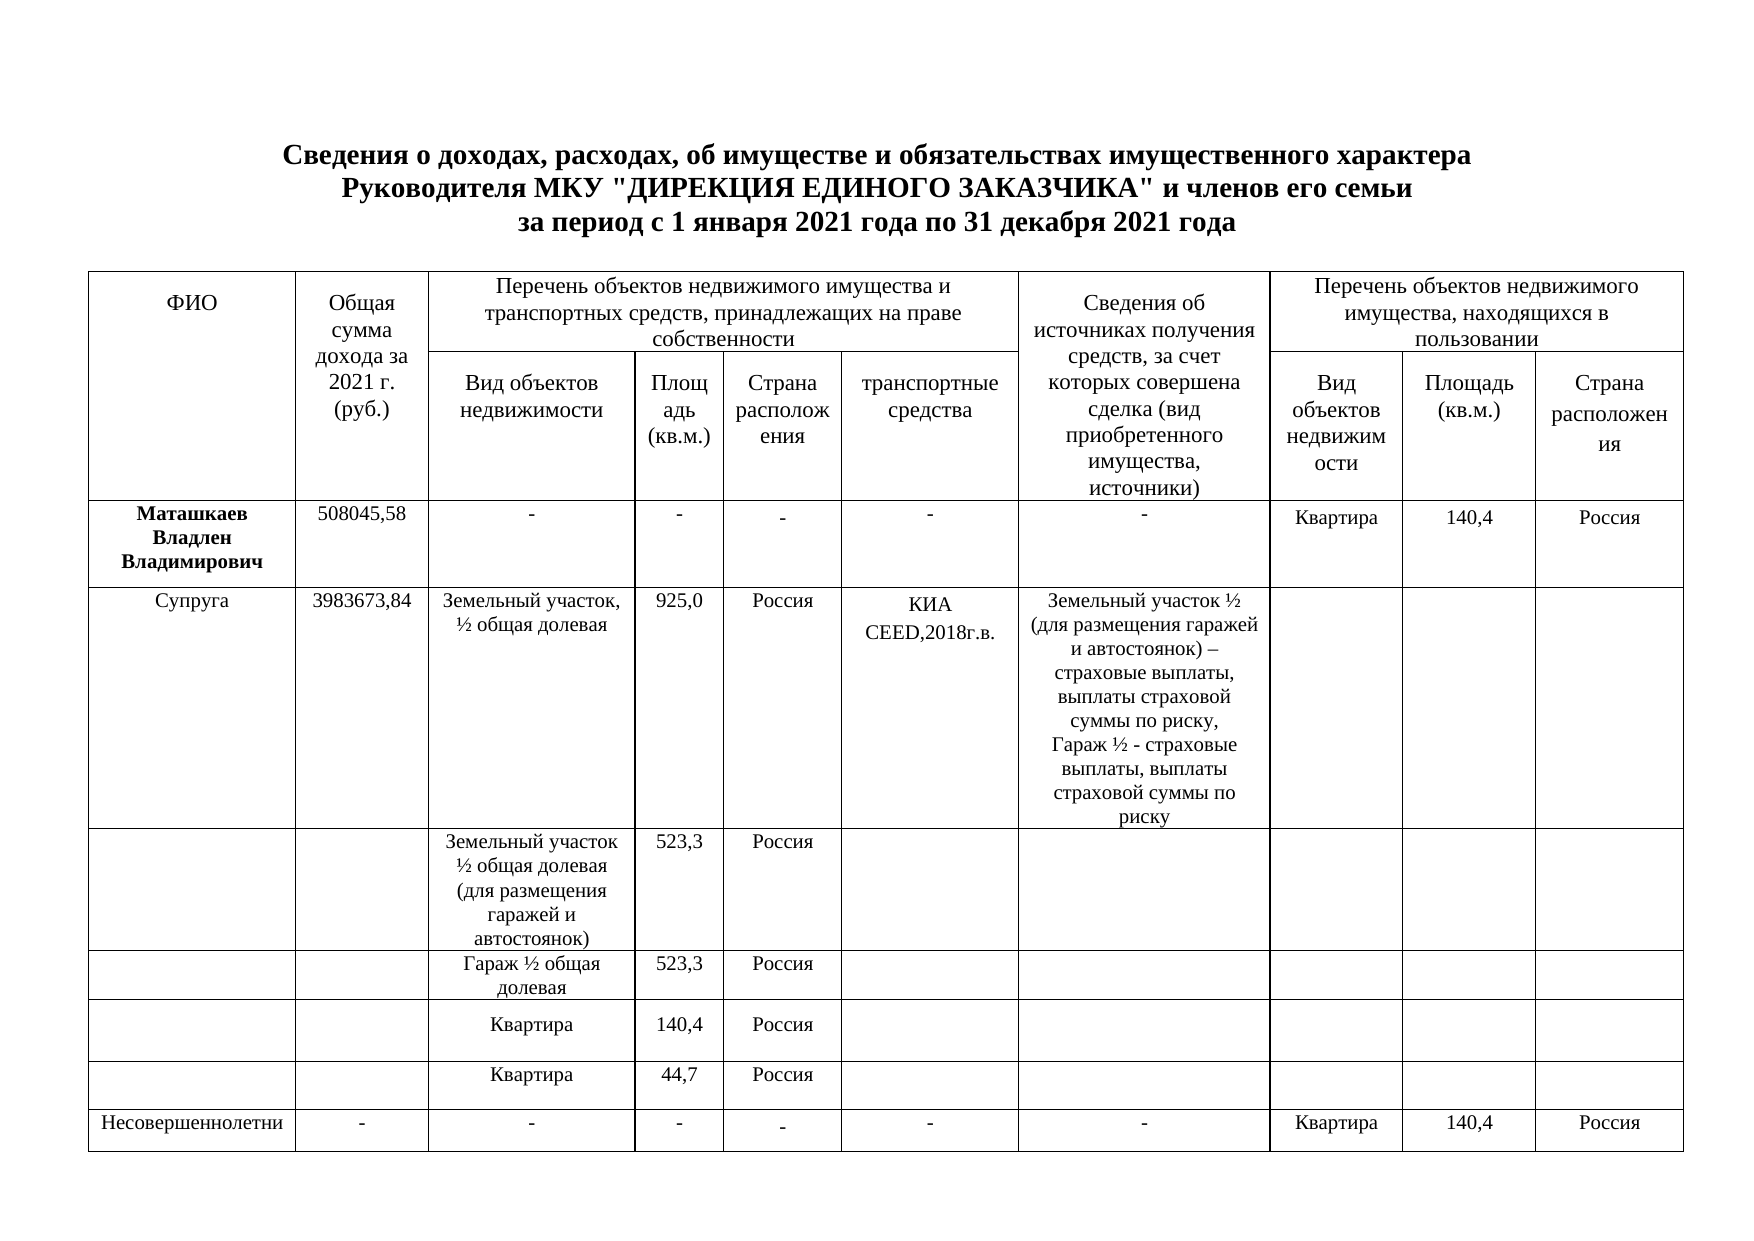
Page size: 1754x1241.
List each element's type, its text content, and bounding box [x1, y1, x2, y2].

table_cell 3983673,84 [296, 588, 428, 828]
table_cell - [724, 1110, 841, 1151]
table_cell [1403, 1000, 1535, 1061]
table_cell 140,4 [1403, 501, 1535, 587]
table_cell [1536, 1000, 1683, 1061]
table_cell [842, 1000, 1018, 1061]
table_cell Россия [724, 1000, 841, 1061]
table_cell [89, 1000, 295, 1061]
table_cell [1019, 1000, 1269, 1061]
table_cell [89, 1110, 295, 1151]
table_cell Вид объектов недвижимости [429, 352, 634, 500]
table_cell Россия [724, 588, 841, 828]
table_cell [1536, 1062, 1683, 1109]
table_cell - [636, 1110, 723, 1151]
table_cell 140,4 [636, 1000, 723, 1061]
table_cell - [429, 501, 634, 587]
table_cell - [429, 1110, 634, 1151]
table_cell [296, 951, 428, 999]
table_cell Россия [724, 951, 841, 999]
table_cell Квартира [1271, 501, 1402, 587]
table_cell [1019, 829, 1269, 950]
table_cell Квартира [429, 1000, 634, 1061]
table_cell 140,4 [1403, 1110, 1535, 1151]
table_cell [1403, 951, 1535, 999]
table_header Перечень объектов недвижимого имущества, находящихся в пользовании [1271, 272, 1683, 351]
table_cell Квартира [1271, 1110, 1402, 1151]
table_cell Россия [724, 1062, 841, 1109]
table_cell Страна расположения [1536, 352, 1683, 500]
table_cell - [1019, 1110, 1269, 1151]
table_cell [1019, 1062, 1269, 1109]
table_cell 925,0 [636, 588, 723, 828]
table_cell [842, 1062, 1018, 1109]
table_cell [1271, 1062, 1402, 1109]
table_cell Земельный участок, ½ общая долевая [429, 588, 634, 828]
table_cell [89, 829, 295, 950]
table_cell [89, 1062, 295, 1109]
table_cell [1019, 951, 1269, 999]
table_cell [1271, 951, 1402, 999]
table_cell Земельный участок ½ (для размещения гаражей и автостоянок) – страховые выплаты, выплаты страховой суммы по риску, Гараж ½ - страховые выплаты, выплаты страховой суммы по риску [1019, 588, 1269, 828]
table_cell Квартира [429, 1062, 634, 1109]
table_cell - [296, 1110, 428, 1151]
table_header Сведения об источниках получения средств, за счет которых совершена сделка (вид приобретенного имущества, источники) [1019, 272, 1269, 500]
text Сведения о доходах, расходах, об имуществе и обязательствах имущественного характера [118, 137, 1636, 171]
table_cell КИА CEED,2018г.в. [842, 588, 1018, 828]
table_cell [296, 1000, 428, 1061]
table_cell [1403, 829, 1535, 950]
text Руководителя МКУ "ДИРЕКЦИЯ ЕДИНОГО ЗАКАЗЧИКА" и членов его семьи [118, 171, 1636, 204]
table_cell [1271, 829, 1402, 950]
table_cell Россия [1536, 501, 1683, 587]
table_cell 523,3 [636, 829, 723, 950]
table_cell Гараж ½ общая долевая [429, 951, 634, 999]
table_cell [1403, 588, 1535, 828]
table_cell [1536, 951, 1683, 999]
table_cell Площадь (кв.м.) [636, 352, 723, 500]
table_header ФИО [89, 272, 295, 500]
table_cell [1271, 588, 1402, 828]
table_cell Супруга [89, 588, 295, 828]
table_cell [1536, 829, 1683, 950]
table_cell [1536, 588, 1683, 828]
table_cell Вид объектов недвижимости [1271, 352, 1402, 500]
table_header Перечень объектов недвижимого имущества и транспортных средств, принадлежащих на праве собственности [429, 272, 1018, 351]
table_cell - [842, 1110, 1018, 1151]
table_header Общая сумма дохода за 2021 г. (руб.) [296, 272, 428, 500]
table_cell 44,7 [636, 1062, 723, 1109]
table_cell [1271, 1000, 1402, 1061]
table_cell - [724, 501, 841, 587]
table_cell - [1019, 501, 1269, 587]
table_cell Земельный участок ½ общая долевая (для размещения гаражей и автостоянок) [429, 829, 634, 950]
table_cell транспортные средства [842, 352, 1018, 500]
table_cell 523,3 [636, 951, 723, 999]
text за период с 1 января 2021 года по 31 декабря 2021 года [118, 204, 1636, 238]
table_cell [89, 951, 295, 999]
table_cell [842, 829, 1018, 950]
table_cell [842, 951, 1018, 999]
table_cell Россия [724, 829, 841, 950]
table_cell Страна расположения [724, 352, 841, 500]
table_cell Россия [1536, 1110, 1683, 1151]
table_cell - [842, 501, 1018, 587]
table_cell Маташкаев Владлен Владимирович [89, 501, 295, 587]
table_cell - [636, 501, 723, 587]
table_cell [1403, 1062, 1535, 1109]
table_cell [296, 1062, 428, 1109]
table_cell [296, 829, 428, 950]
table_cell Площадь (кв.м.) [1403, 352, 1535, 500]
table_cell 508045,58 [296, 501, 428, 587]
